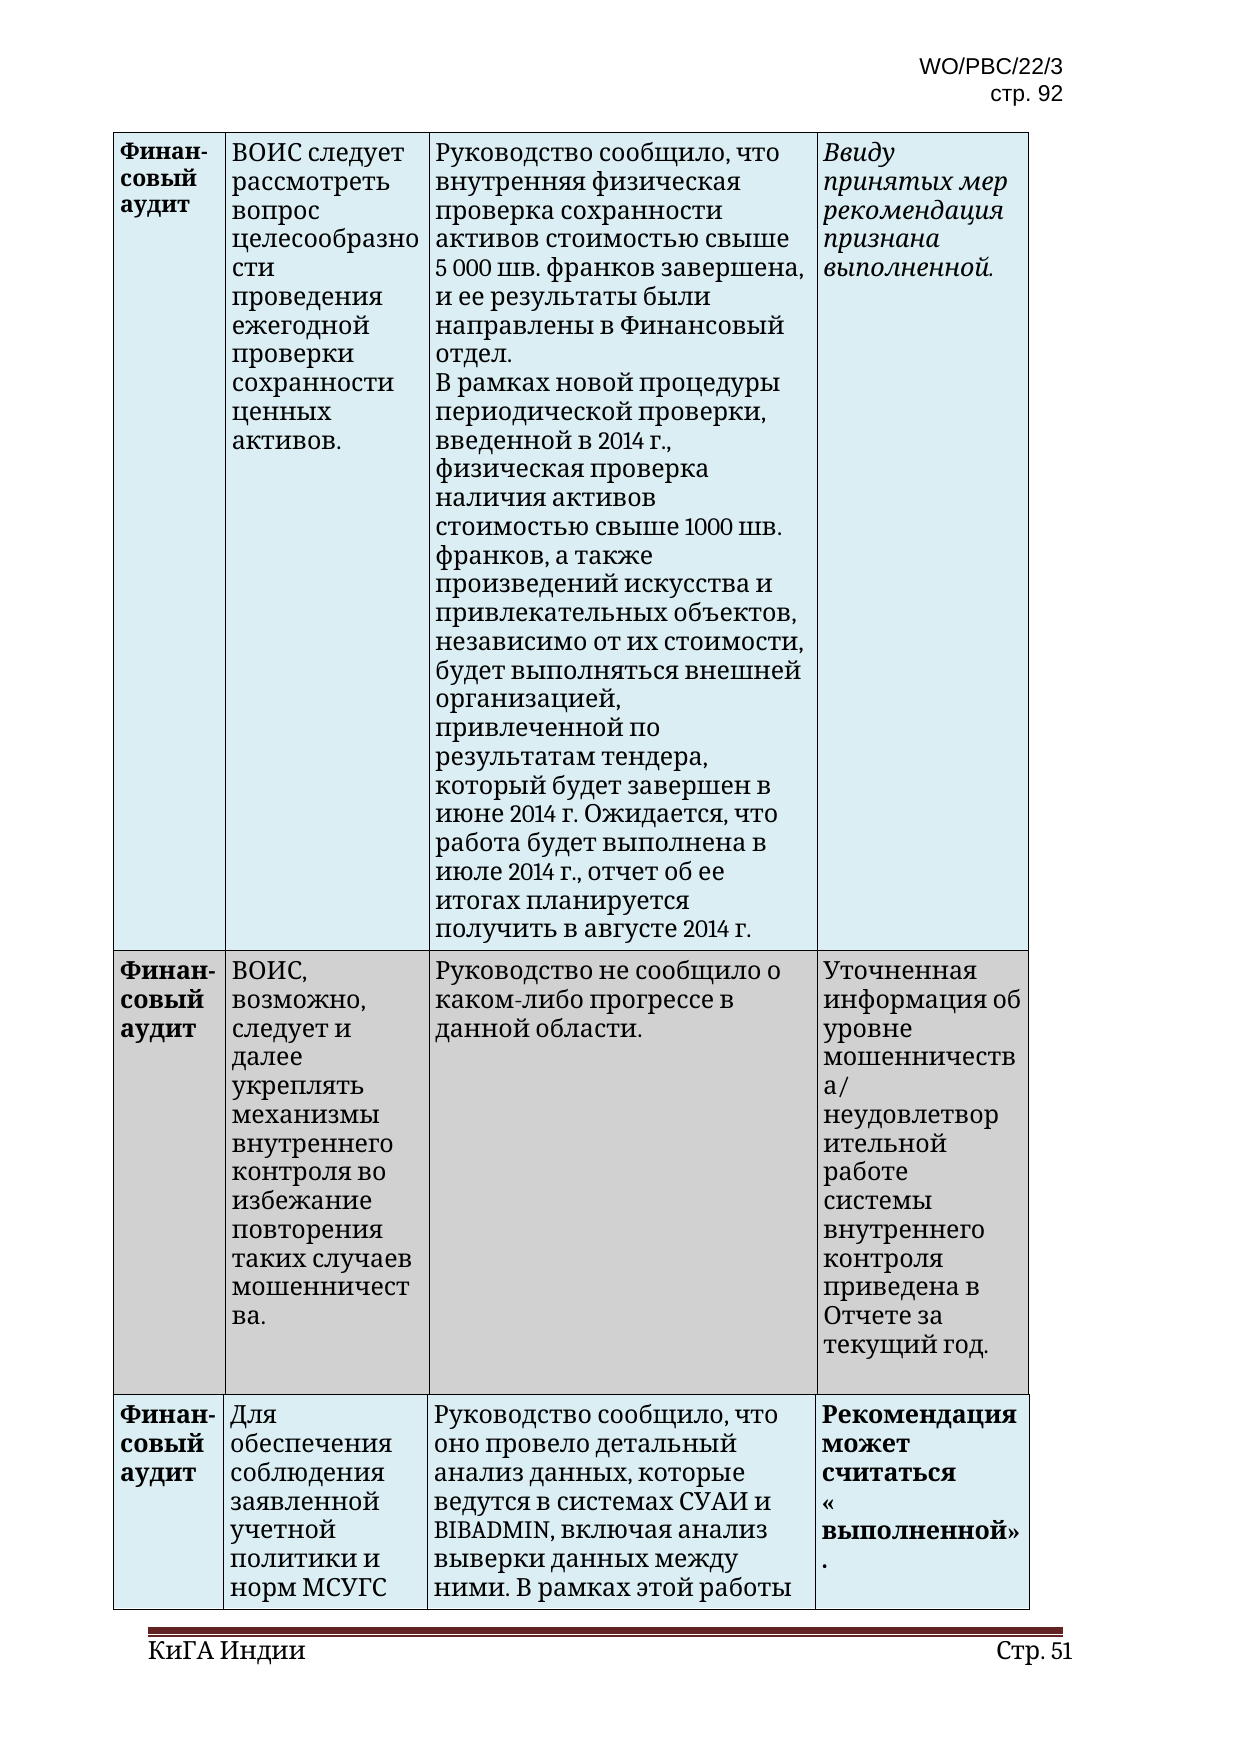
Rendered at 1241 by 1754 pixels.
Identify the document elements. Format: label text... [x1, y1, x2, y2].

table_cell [816, 1395, 1029, 1608]
table_cell ВОИС, возможно, следует и далее укреплять механизмы внутреннего контроля во избежание повторения таких случаев мошенничества. [226, 951, 429, 1394]
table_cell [428, 1395, 815, 1608]
table_header ВОИС следует рассмотреть вопрос целесообразности проведения ежегодной проверки сохранности ценных активов. [226, 133, 429, 950]
table_cell Уточненная информация об уровне мошенничества/ неудовлетворительной работе системы внутреннего контроля приведена в Отчете за текущий год. [818, 951, 1028, 1394]
table_cell Руководство не сообщило о каком-либо прогрессе в данной области. [430, 951, 817, 1394]
table_header Руководство сообщило, что внутренняя физическая проверка сохранности активов стоимостью свыше 5 000 шв. франков завершена, и ее результаты были направлены в Финансовый отдел. В рамках новой процедуры периодической проверки, введенной в 2014 г., физическая проверка наличия активов стоимостью свыше 1000 шв. франков, а также произведений искусства и привлекательных объектов, независимо от их стоимости, будет выполняться внешней организацией, привлеченной по результатам тендера, который будет завершен в июне 2014 г. Ожидается, что работа будет выполнена в июле 2014 г., отчет об ее итогах планируется получить в августе 2014 г. [430, 133, 817, 950]
table_cell Финансовый аудит [114, 1395, 223, 1608]
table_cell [224, 1395, 427, 1608]
table_cell Финансовый аудит [114, 951, 225, 1394]
table_header Финансовый аудит [114, 133, 225, 950]
table_header Ввиду принятых мер рекомендация признана выполненной. [818, 133, 1028, 950]
